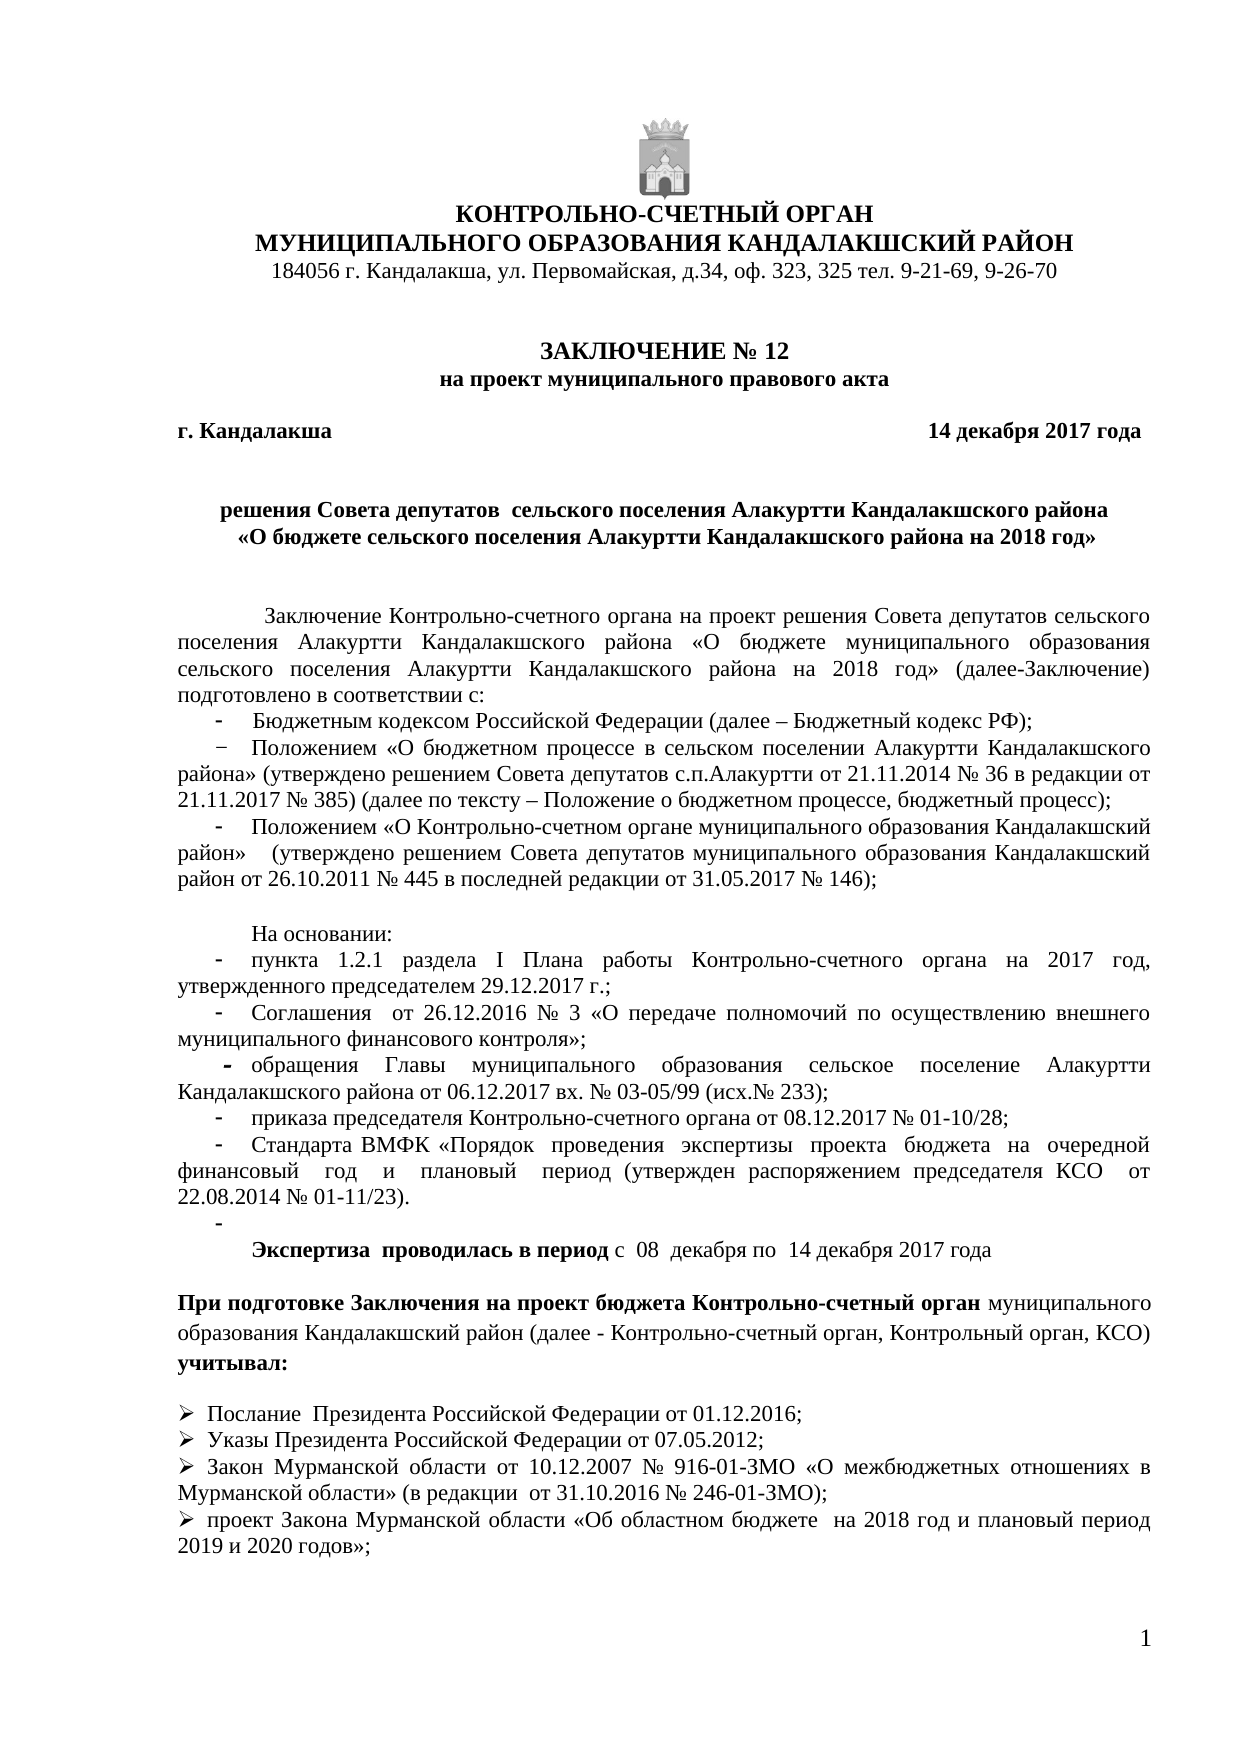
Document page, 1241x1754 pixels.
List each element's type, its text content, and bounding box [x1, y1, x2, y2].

text на проект муниципального правового акта [177, 365, 1152, 391]
text решения Совета депутатов сельского поселения Алакуртти Кандалакшского района [177, 496, 1152, 523]
list Бюджетным кодексом Российской Федерации (далее – Бюджетный кодекс РФ); [215, 707, 1152, 734]
text «О бюджете сельского поселения Алакуртти Кандалакшского района на 2018 год» [177, 523, 1152, 549]
list Закон Мурманской области от 10.12.2007 № 916-01-ЗМО «О межбюджетных отношениях в Мурманской области» (в редакции от 31.10.2016 № 246-01-ЗМО); [177, 1453, 1152, 1506]
list пункта 1.2.1 раздела I Плана работы Контрольно-счетного органа на 2017 год, утвержденного председателем 29.12.2017 г.; [177, 946, 1152, 999]
text ЗАКЛЮЧЕНИЕ № 12 [177, 336, 1152, 365]
list проект Закона Мурманской области «Об областном бюджете на 2018 год и плановый период 2019 и 2020 годов»; [177, 1506, 1152, 1558]
list Послание Президента Российской Федерации от 01.12.2016; [177, 1400, 1152, 1427]
subtitle Экспертиза проводилась в период с 08 декабря по 14 декабря 2017 года [177, 1236, 1152, 1262]
list Указы Президента Российской Федерации от 07.05.2012; [177, 1427, 1152, 1453]
list Положением «О Контрольно-счетном органе муниципального образования Кандалакшский район» (утверждено решением Совета депутатов муниципального образования Кандалакшский район от 26.10.2011 № 445 в последней редакции от 31.05.2017 № 146); [177, 813, 1152, 892]
list обращения Главы муниципального образования сельское поселение Алакуртти Кандалакшского района от 06.12.2017 вх. № 03-05/99 (исх.№ 233); [177, 1052, 1152, 1104]
picture [639, 118, 690, 200]
text На основании: [177, 920, 1152, 946]
text г. Кандалакша 14 декабря 2017 года [177, 417, 1152, 444]
text . Кандалакша, ул. Первомайская, д.34, оф. 323, 325 тел. 9-21-69, 9-26-70 [177, 257, 1152, 283]
list приказа председателя Контрольно-счетного органа от 08.12.2017 № 01-10/28; [177, 1104, 1152, 1131]
list Соглашения от 26.12.2016 № 3 «О передаче полномочий по осуществлению внешнего муниципального финансового контроля»; [177, 999, 1152, 1052]
text Заключение Контрольно-счетного органа на проект решения Совета депутатов сельского поселения Алакуртти Кандалакшского района «О бюджете муниципального образования сельского поселения Алакуртти Кандалакшского района на 2018 год» (далее-Заключение) подготовлено в соответствии с: [177, 602, 1152, 707]
list Стандарта ВМФК «Порядок проведения экспертизы проекта бюджета на очередной финансовый год и плановый период (утвержден распоряжением председателя КСО от 22.08.2014 № 01-11/23). [177, 1131, 1152, 1210]
text КОНТРОЛЬНО-СЧЕТНЫЙ ОРГАН [177, 199, 1152, 228]
text МУНИЦИПАЛЬНОГО ОБРАЗОВАНИЯ КАНДАЛАКШСКИЙ РАЙОН [177, 228, 1152, 257]
text При подготовке Заключения на проект бюджета Контрольно-счетный орган муниципального образования Кандалакшский район (далее - Контрольно-счетный орган, Контрольный орган, КСО) учитывал: [177, 1289, 1152, 1376]
list Положением «О бюджетном процессе в сельском поселении Алакуртти Кандалакшского района» (утверждено решением Совета депутатов с.п.Алакуртти от 21.11.2014 № 36 в редакции от 21.11.2017 № 385) (далее по тексту – Положение о бюджетном процессе, бюджетный процесс); [177, 734, 1152, 813]
